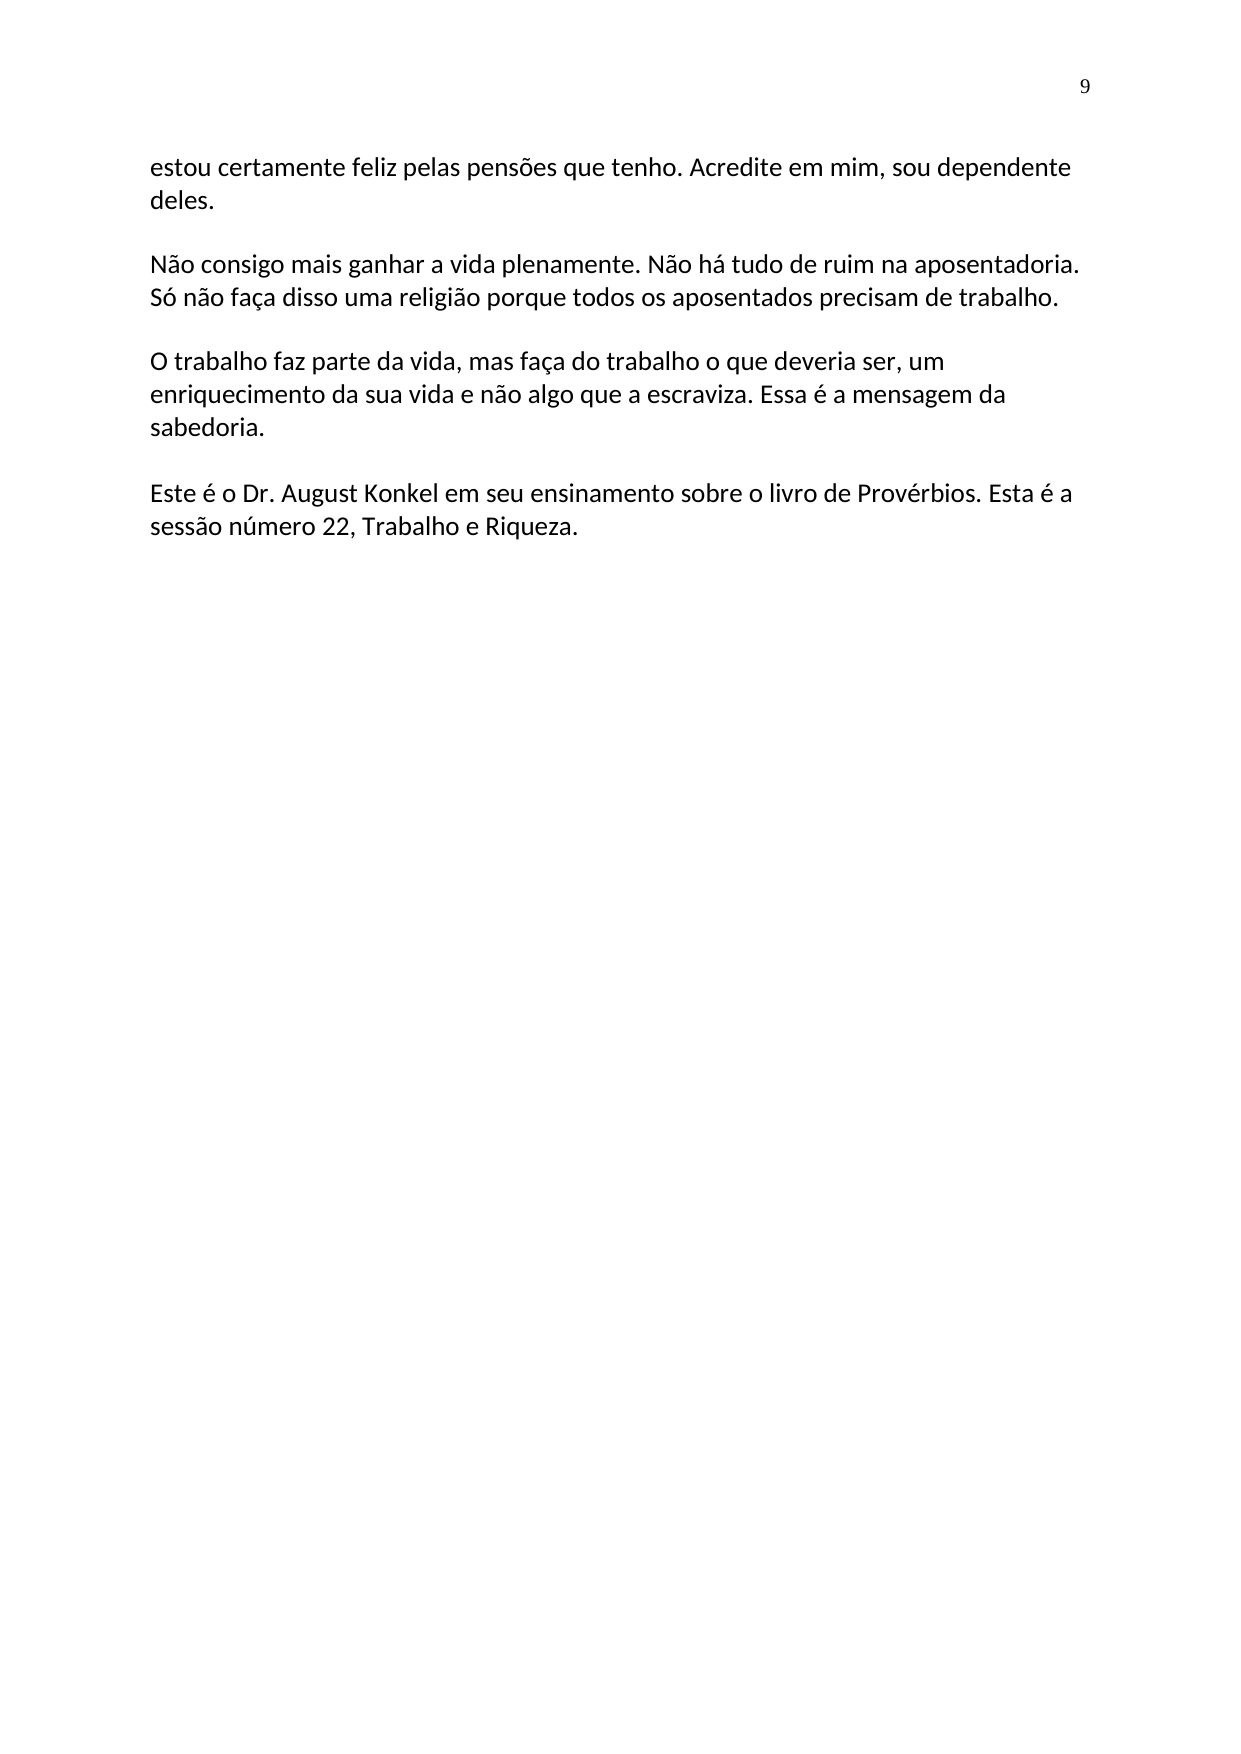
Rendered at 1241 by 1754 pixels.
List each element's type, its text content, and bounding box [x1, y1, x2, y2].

text Não consigo mais ganhar a vida plenamente. Não há tudo de ruim na aposentadoria. Só não faça disso uma religião porque todos os aposentados precisam de trabalho. [150, 247, 1090, 313]
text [150, 150, 1090, 216]
text O trabalho faz parte da vida, mas faça do trabalho o que deveria ser, um enriquecimento da sua vida e não algo que a escraviza. Essa é a mensagem da sabedoria. [150, 344, 1090, 443]
text Este é o Dr. August Konkel em seu ensinamento sobre o livro de Provérbios. Esta é a sessão número 22, Trabalho e Riqueza. [150, 476, 1090, 542]
